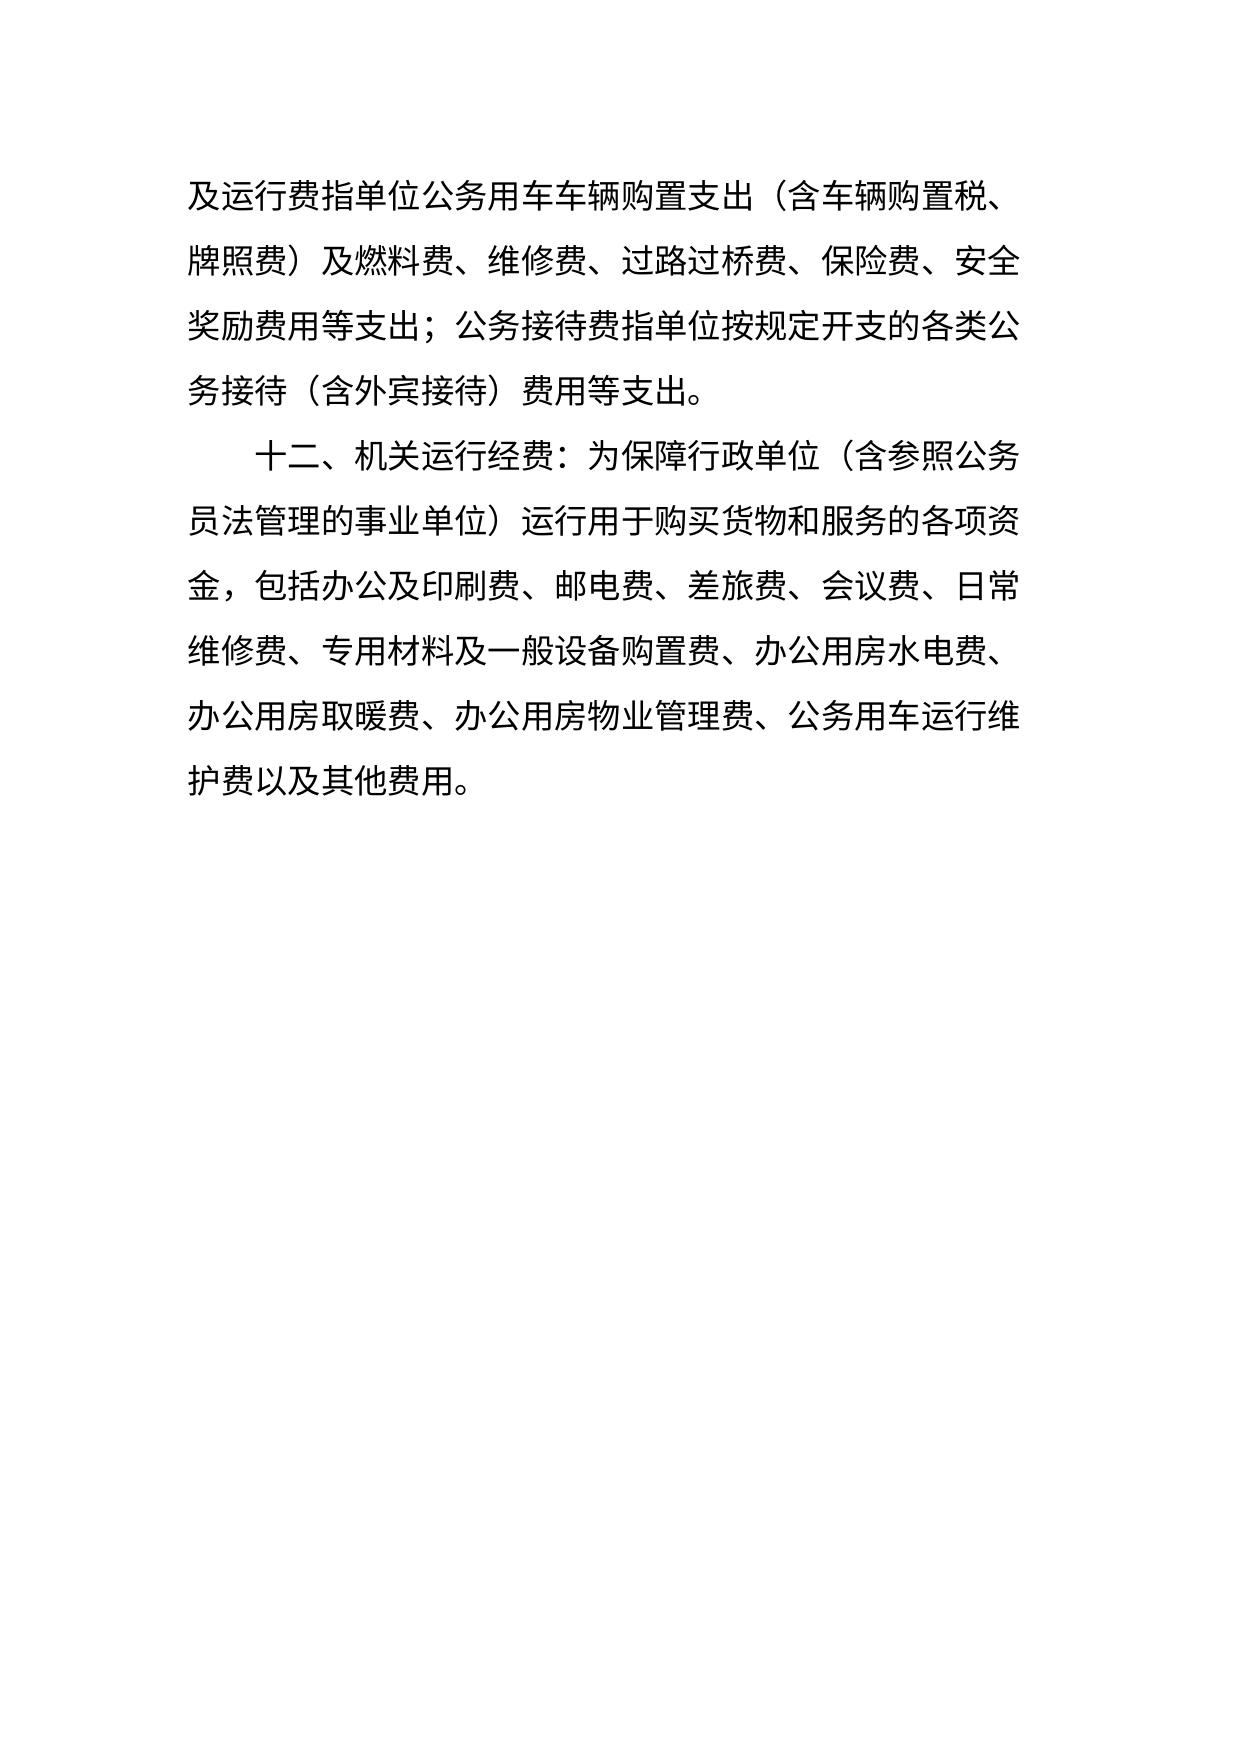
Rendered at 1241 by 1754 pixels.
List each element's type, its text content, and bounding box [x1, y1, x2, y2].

text 十二、机关运行经费：为保障行政单位（含参照公务员法管理的事业单位）运行用于购买货物和服务的各项资金，包括办公及印刷费、邮电费、差旅费、会议费、日常维修费、专用材料及一般设备购置费、办公用房水电费、办公用房取暖费、办公用房物业管理费、公务用车运行维护费以及其他费用。 [187, 422, 1053, 812]
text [187, 162, 1053, 422]
